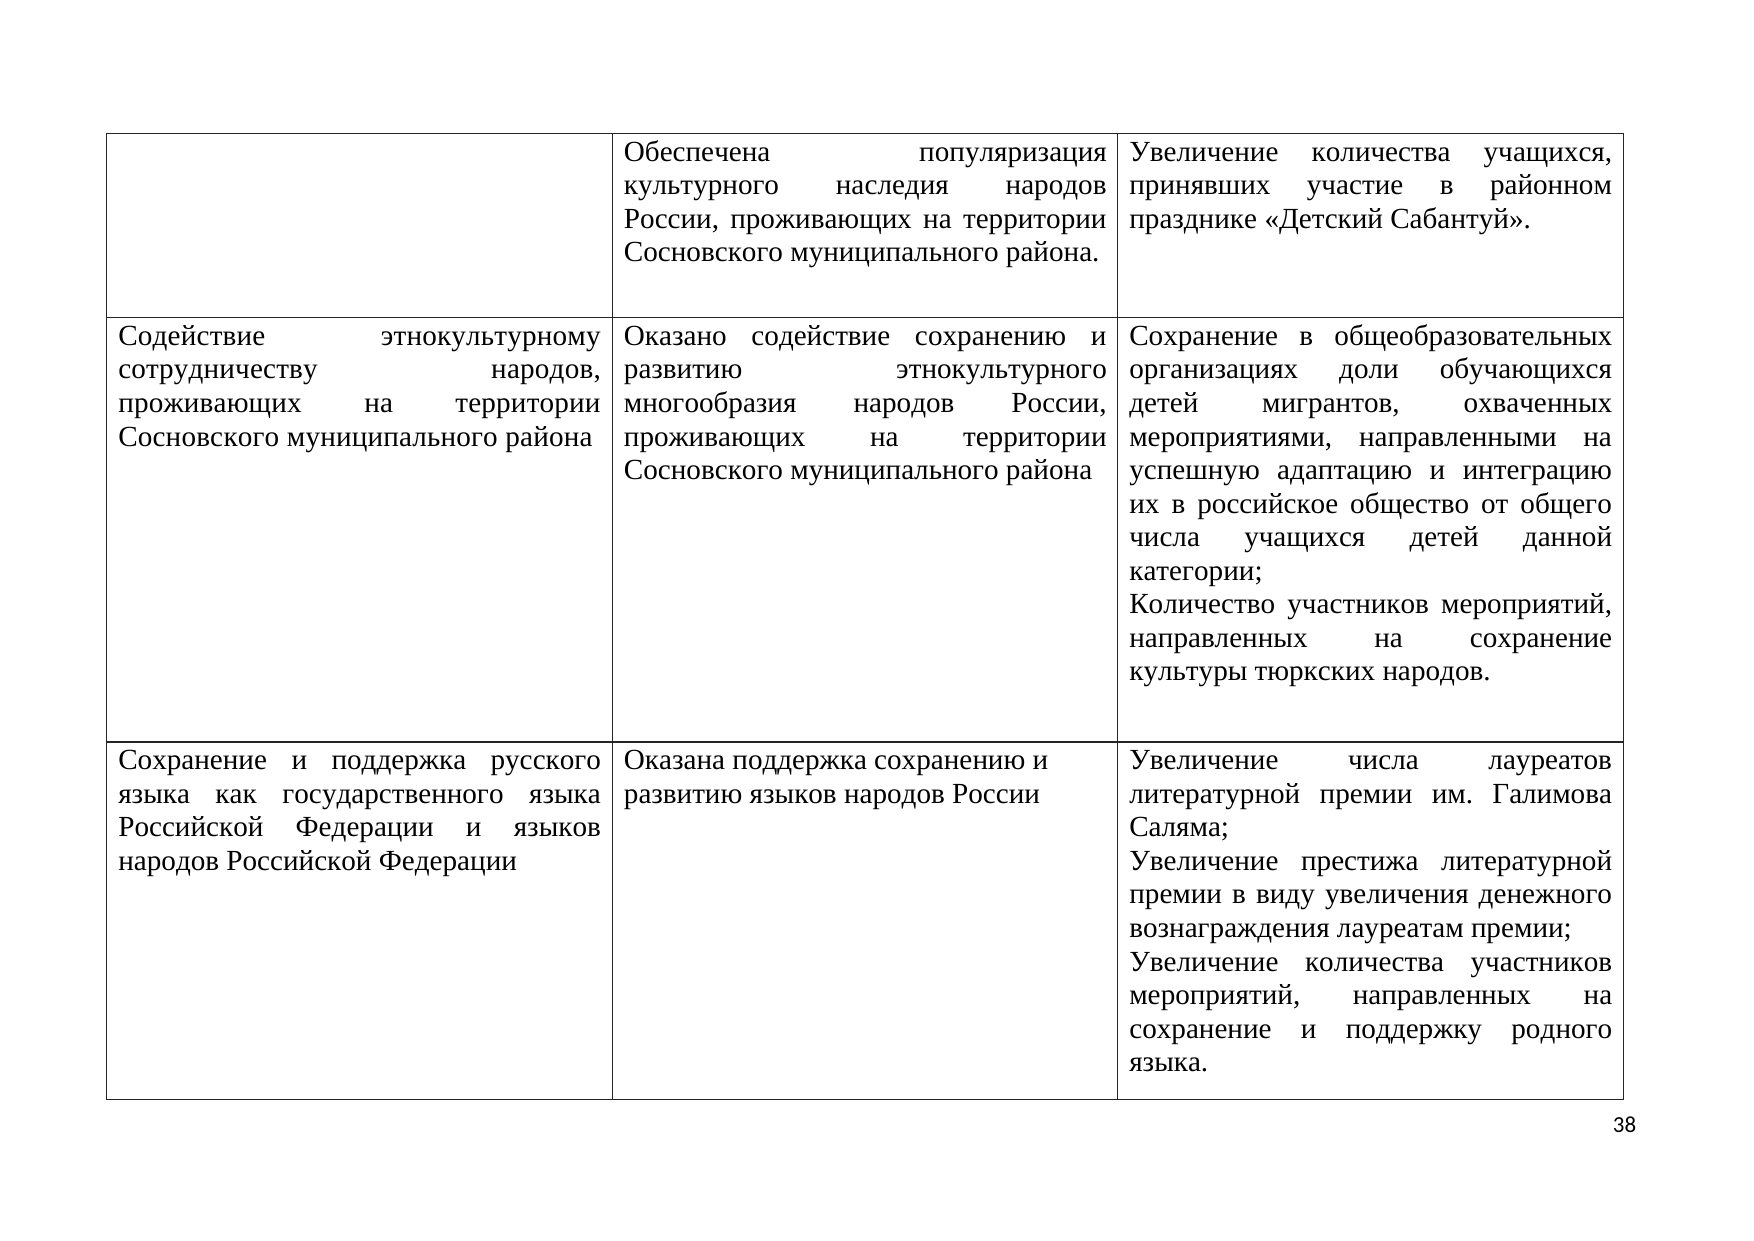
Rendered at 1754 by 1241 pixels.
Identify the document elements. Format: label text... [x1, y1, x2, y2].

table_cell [613, 134, 1117, 317]
table_cell Содействие этнокультурному сотрудничеству народов, проживающих на территории Сосновского муниципального района [107, 318, 612, 741]
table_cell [613, 743, 1117, 1099]
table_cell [1118, 134, 1623, 317]
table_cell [107, 134, 612, 317]
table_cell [1118, 743, 1623, 1099]
table_cell Сохранение в общеобразовательных организациях доли обучающихся детей мигрантов, охваченных мероприятиями, направленными на успешную адаптацию и интеграцию их в российское общество от общего числа учащихся детей данной категории; Количество участников мероприятий, направленных на сохранение культуры тюркских народов. [1118, 318, 1623, 741]
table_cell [107, 743, 612, 1099]
table_cell Оказано содействие сохранению и развитию этнокультурного многообразия народов России, проживающих на территории Сосновского муниципального района [613, 318, 1117, 741]
